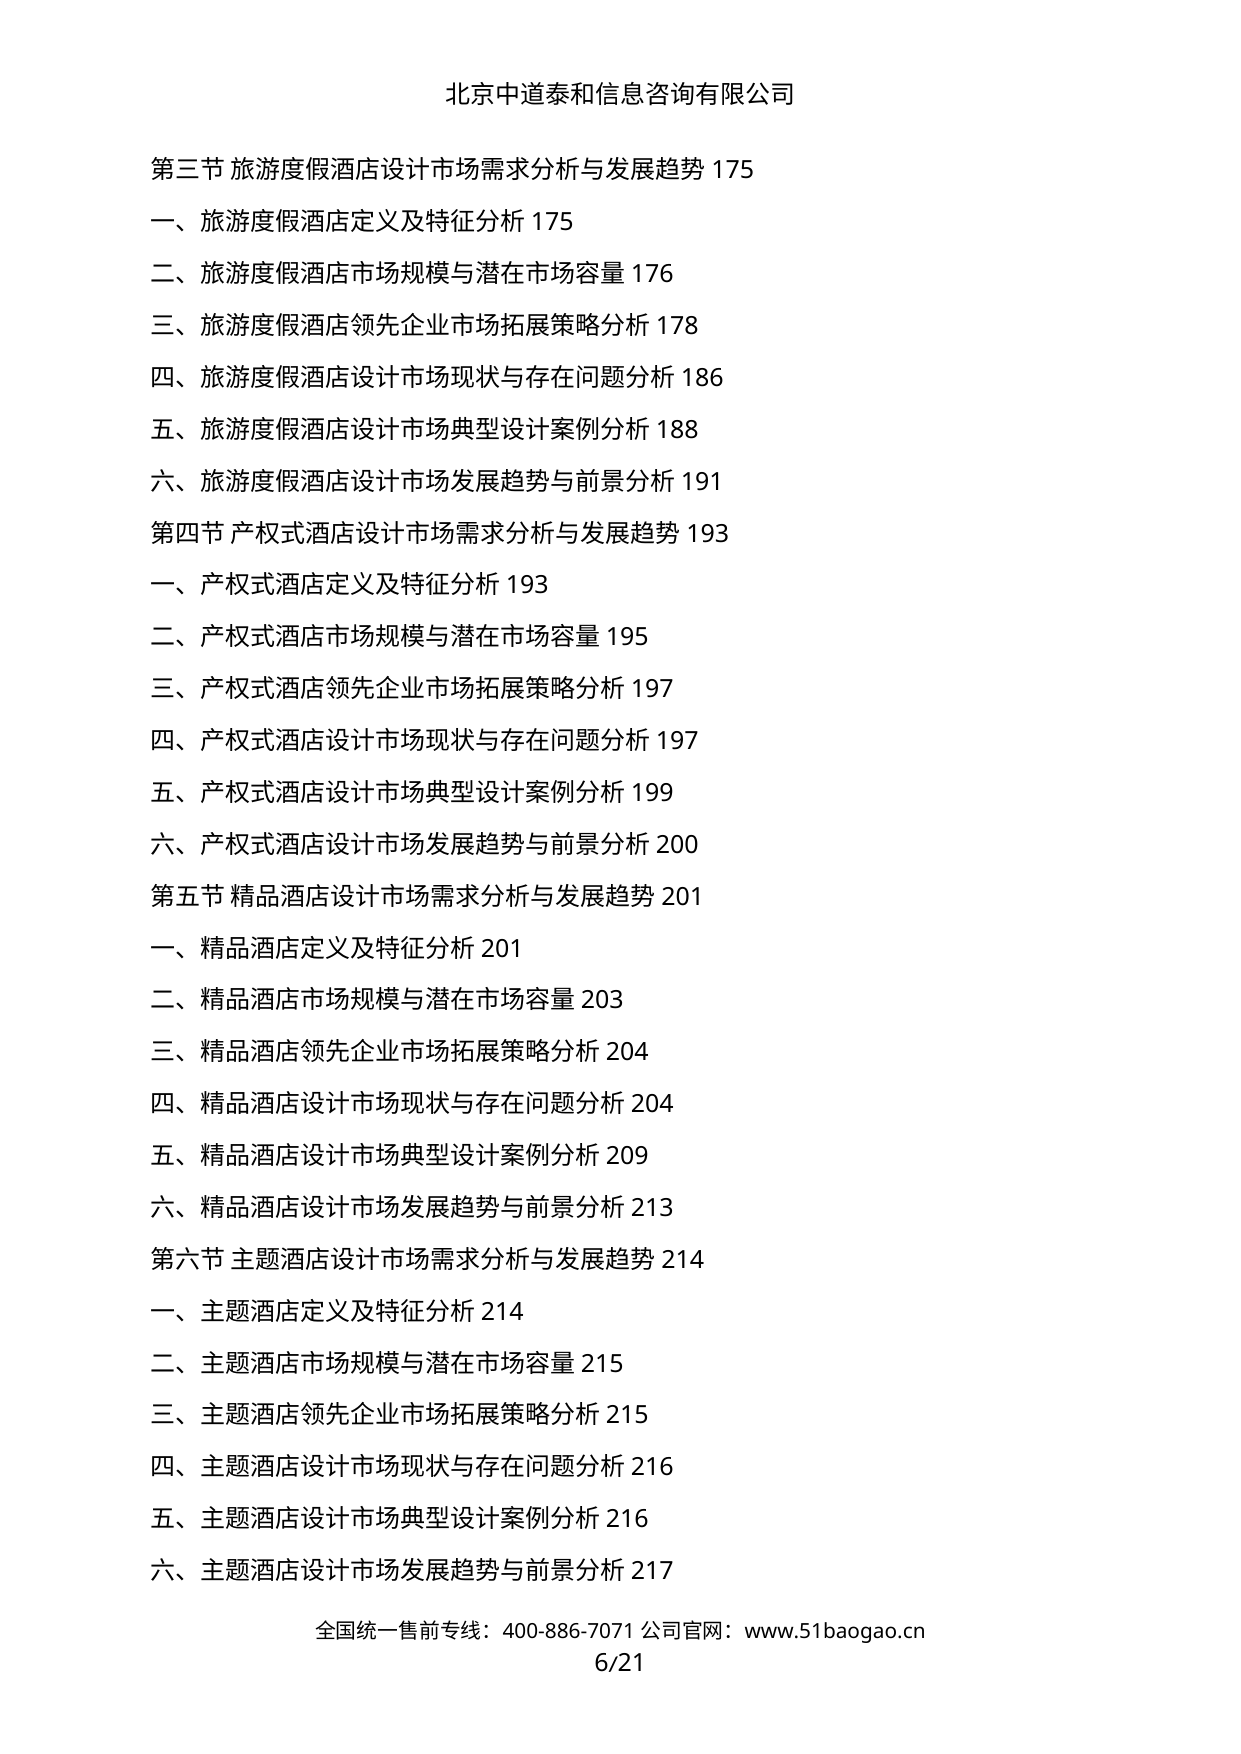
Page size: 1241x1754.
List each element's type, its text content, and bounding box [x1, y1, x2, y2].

text 三、精品酒店领先企业市场拓展策略分析 204 [150, 1032, 1090, 1068]
text 一、精品酒店定义及特征分析 201 [150, 928, 1090, 964]
text 一、主题酒店定义及特征分析 214 [150, 1291, 1090, 1327]
text 第五节 精品酒店设计市场需求分析与发展趋势 201 [150, 876, 1090, 912]
text 二、精品酒店市场规模与潜在市场容量 203 [150, 980, 1090, 1016]
text 三、主题酒店领先企业市场拓展策略分析 215 [150, 1395, 1090, 1431]
text 第三节 旅游度假酒店设计市场需求分析与发展趋势 175 [150, 150, 1090, 186]
text 四、精品酒店设计市场现状与存在问题分析 204 [150, 1084, 1090, 1120]
text 五、主题酒店设计市场典型设计案例分析 216 [150, 1499, 1090, 1535]
text 三、产权式酒店领先企业市场拓展策略分析 197 [150, 669, 1090, 705]
text 三、旅游度假酒店领先企业市场拓展策略分析 178 [150, 306, 1090, 342]
text 五、旅游度假酒店设计市场典型设计案例分析 188 [150, 409, 1090, 446]
text 一、旅游度假酒店定义及特征分析 175 [150, 202, 1090, 238]
text 四、主题酒店设计市场现状与存在问题分析 216 [150, 1447, 1090, 1483]
text 一、产权式酒店定义及特征分析 193 [150, 565, 1090, 601]
text 二、旅游度假酒店市场规模与潜在市场容量 176 [150, 254, 1090, 290]
text 第六节 主题酒店设计市场需求分析与发展趋势 214 [150, 1239, 1090, 1276]
text 六、精品酒店设计市场发展趋势与前景分析 213 [150, 1187, 1090, 1224]
text 第四节 产权式酒店设计市场需求分析与发展趋势 193 [150, 513, 1090, 549]
text 四、旅游度假酒店设计市场现状与存在问题分析 186 [150, 357, 1090, 394]
text 五、精品酒店设计市场典型设计案例分析 209 [150, 1136, 1090, 1172]
text 五、产权式酒店设计市场典型设计案例分析 199 [150, 772, 1090, 809]
text 六、旅游度假酒店设计市场发展趋势与前景分析 191 [150, 461, 1090, 497]
text 六、产权式酒店设计市场发展趋势与前景分析 200 [150, 824, 1090, 861]
text 二、产权式酒店市场规模与潜在市场容量 195 [150, 617, 1090, 653]
text 四、产权式酒店设计市场现状与存在问题分析 197 [150, 721, 1090, 757]
text 二、主题酒店市场规模与潜在市场容量 215 [150, 1343, 1090, 1379]
text 六、主题酒店设计市场发展趋势与前景分析 217 [150, 1551, 1090, 1587]
